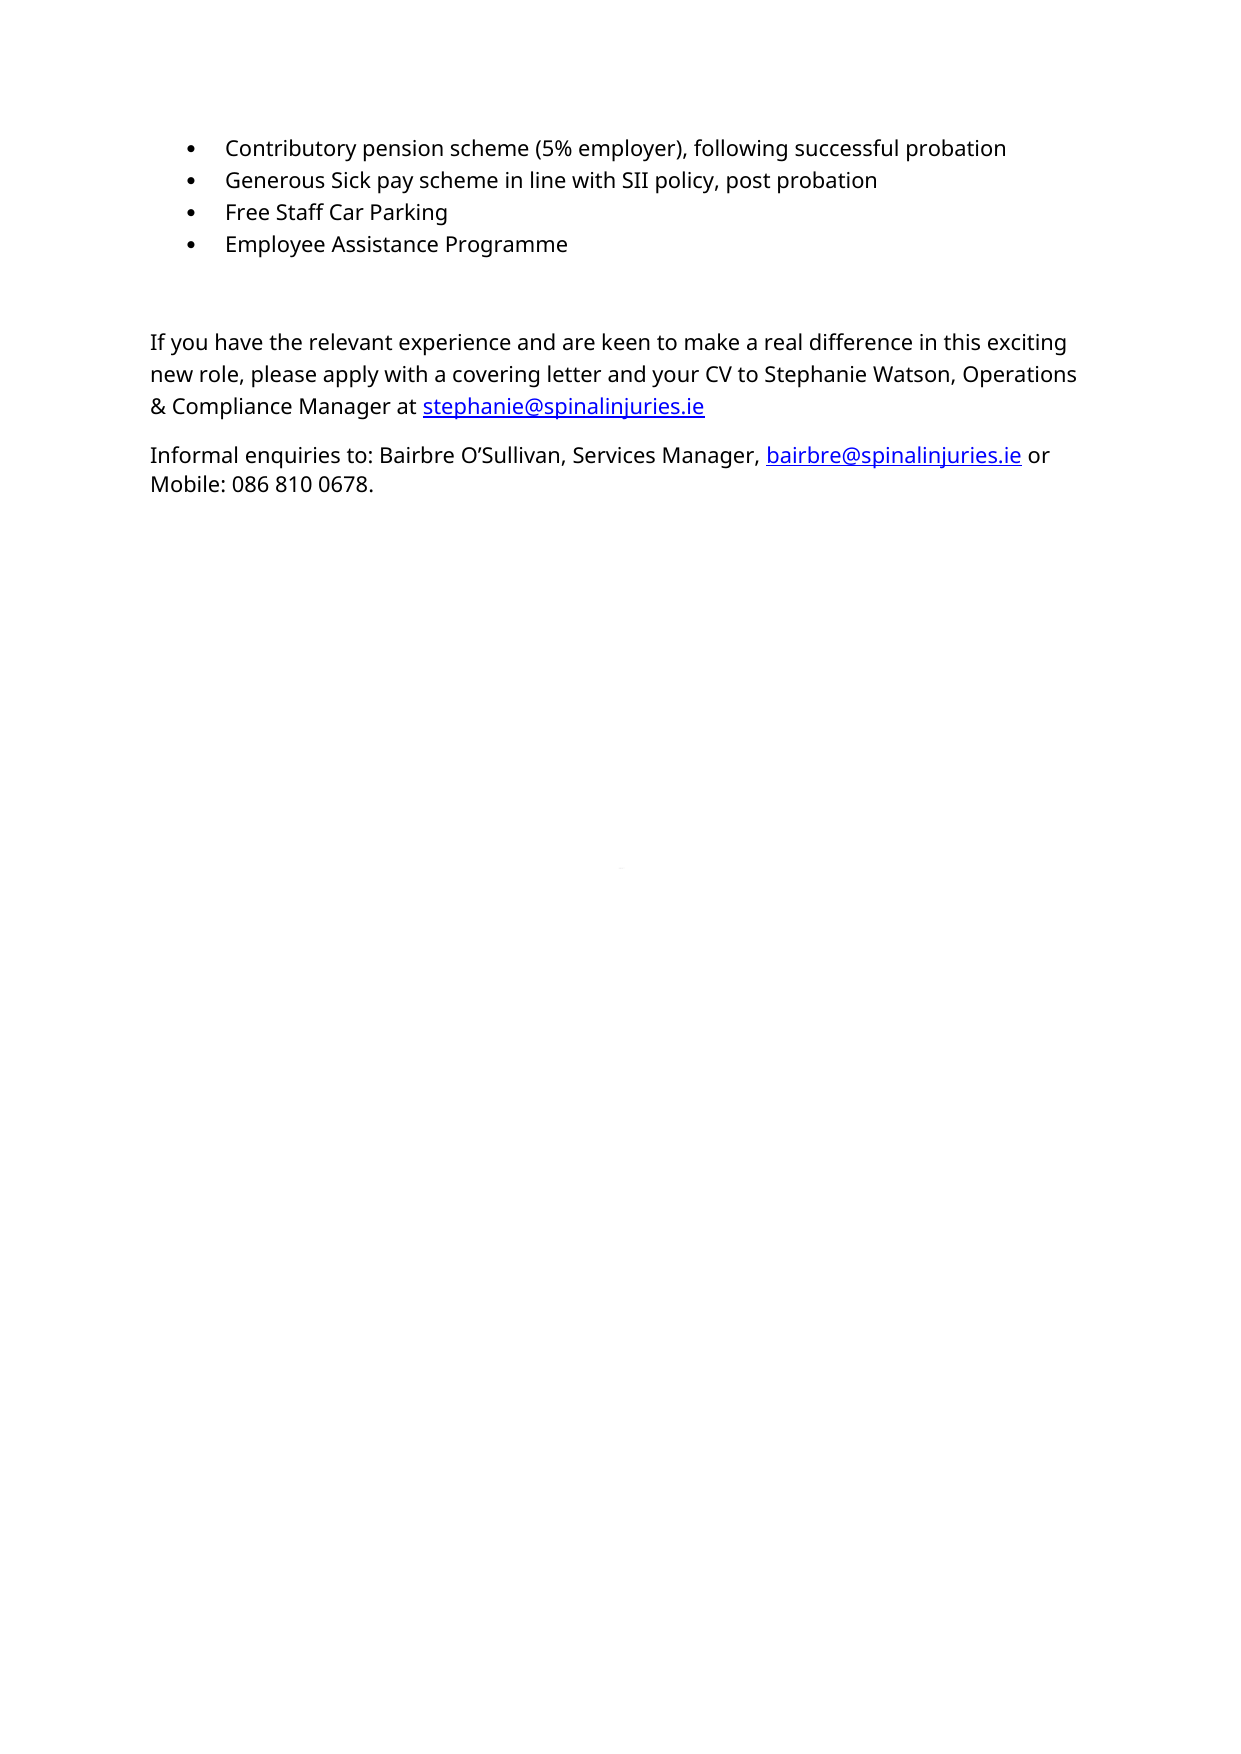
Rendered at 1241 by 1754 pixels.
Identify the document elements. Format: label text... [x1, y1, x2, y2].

list Free Staff Car Parking [187, 197, 1090, 227]
text Informal enquiries to: Bairbre O’Sullivan, Services Manager, bairbre@spinalinjuries.ie or [150, 439, 1090, 469]
list Generous Sick pay scheme in line with SII policy, post probation [187, 165, 1090, 195]
list Employee Assistance Programme [187, 229, 1090, 259]
list Contributory pension scheme (5% employer), following successful probation [187, 133, 1090, 163]
text Mobile: 086 810 0678. [150, 469, 1090, 499]
text If you have the relevant experience and are keen to make a real difference in this exciting new role, please apply with a covering letter and your CV to Stephanie Watson, Operations & Compliance Manager at stephanie@spinalinjuries.ie [150, 327, 1090, 421]
